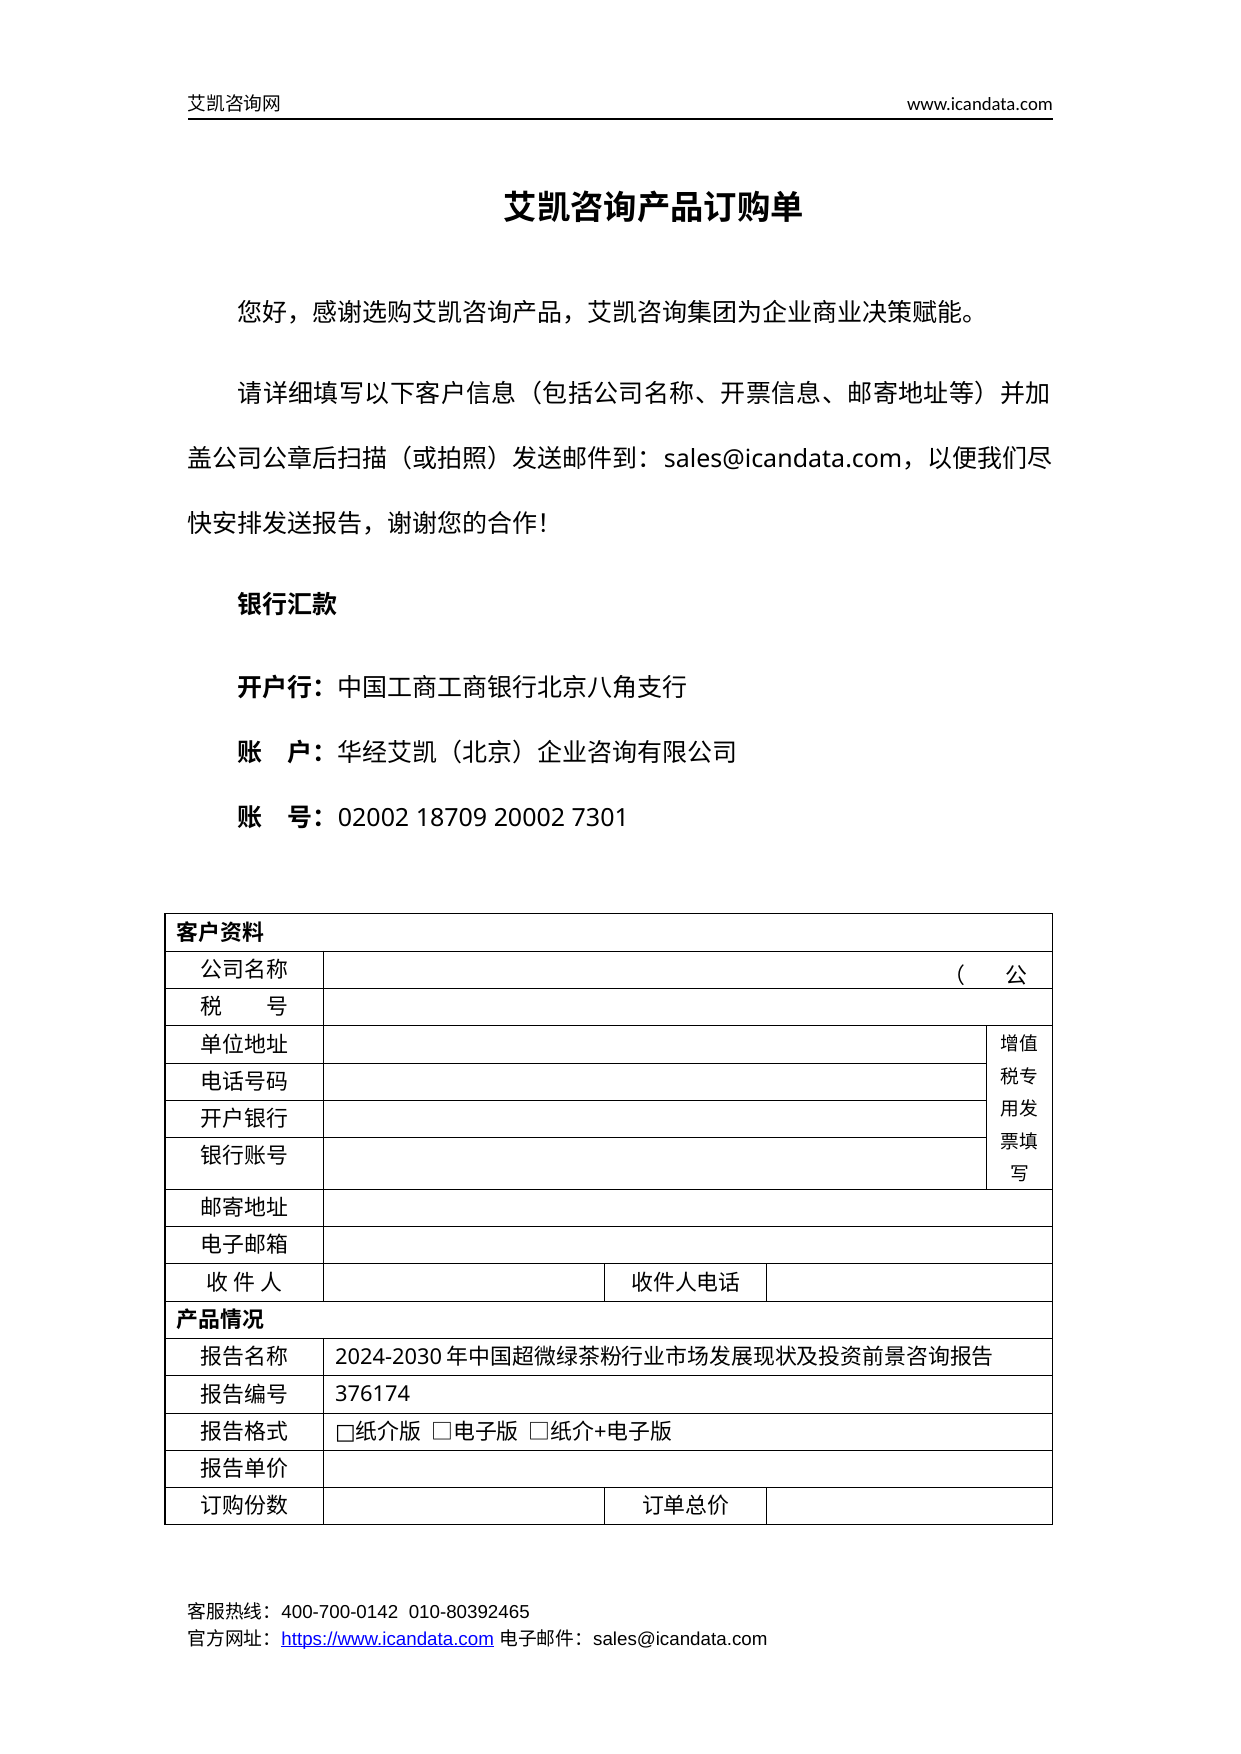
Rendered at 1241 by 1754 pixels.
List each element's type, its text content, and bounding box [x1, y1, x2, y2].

table_cell 报告名称 [166, 1339, 323, 1375]
table_cell [767, 1264, 1052, 1301]
table_cell 订购份数 [166, 1488, 323, 1524]
table_header 客户资料 [166, 914, 1052, 951]
table_cell [324, 1190, 1052, 1226]
table_cell 银行账号 [166, 1138, 323, 1189]
text 银行汇款 [187, 570, 1053, 635]
text 艾凯咨询产品订购单 [187, 172, 1053, 237]
table_cell 2024-2030年中国超微绿茶粉行业市场发展现状及投资前景咨询报告 [324, 1339, 1052, 1375]
table_cell 单位地址 [166, 1026, 323, 1062]
table_cell 邮寄地址 [166, 1190, 323, 1226]
text 请详细填写以下客户信息（包括公司名称、开票信息、邮寄地址等）并加盖公司公章后扫描（或拍照）发送邮件到：sales@icandata.com，以便我们尽快安排发送报告，谢谢您的合作！ [187, 359, 1053, 554]
text 账 户：华经艾凯（北京）企业咨询有限公司 [187, 718, 1053, 783]
table_cell 报告单价 [166, 1451, 323, 1487]
table_cell [324, 1227, 1052, 1263]
table_cell [324, 952, 1052, 988]
table_cell [324, 1064, 986, 1100]
table_cell 报告编号 [166, 1376, 323, 1412]
table_cell 376174 [324, 1376, 1052, 1412]
text 开户行：中国工商工商银行北京八角支行 [187, 653, 1053, 718]
table_cell [324, 1026, 986, 1062]
table_cell [324, 1101, 986, 1137]
table_cell [324, 1264, 604, 1301]
text 您好，感谢选购艾凯咨询产品，艾凯咨询集团为企业商业决策赋能。 [187, 278, 1053, 343]
text 账 号：02002 18709 20002 7301 [187, 783, 1053, 848]
table_cell 公司名称 [166, 952, 323, 988]
table_cell [324, 1138, 986, 1189]
table_cell 税 号 [166, 989, 323, 1025]
table_cell □纸介版 □电子版 □纸介+电子版 [324, 1414, 1052, 1450]
table_cell 收 件 人 [166, 1264, 323, 1301]
table_cell 电子邮箱 [166, 1227, 323, 1263]
table_cell 收件人电话 [605, 1264, 766, 1301]
table_cell 订单总价 [605, 1488, 766, 1524]
table_cell 报告格式 [166, 1414, 323, 1450]
table_cell [324, 1488, 604, 1524]
table_cell 电话号码 [166, 1064, 323, 1100]
table_cell 增值税专用发票填写 [987, 1026, 1052, 1189]
table_cell 产品情况 [166, 1302, 1052, 1338]
table_cell [324, 1451, 1052, 1487]
table_cell [767, 1488, 1052, 1524]
table_cell [324, 989, 1052, 1025]
table_cell 开户银行 [166, 1101, 323, 1137]
